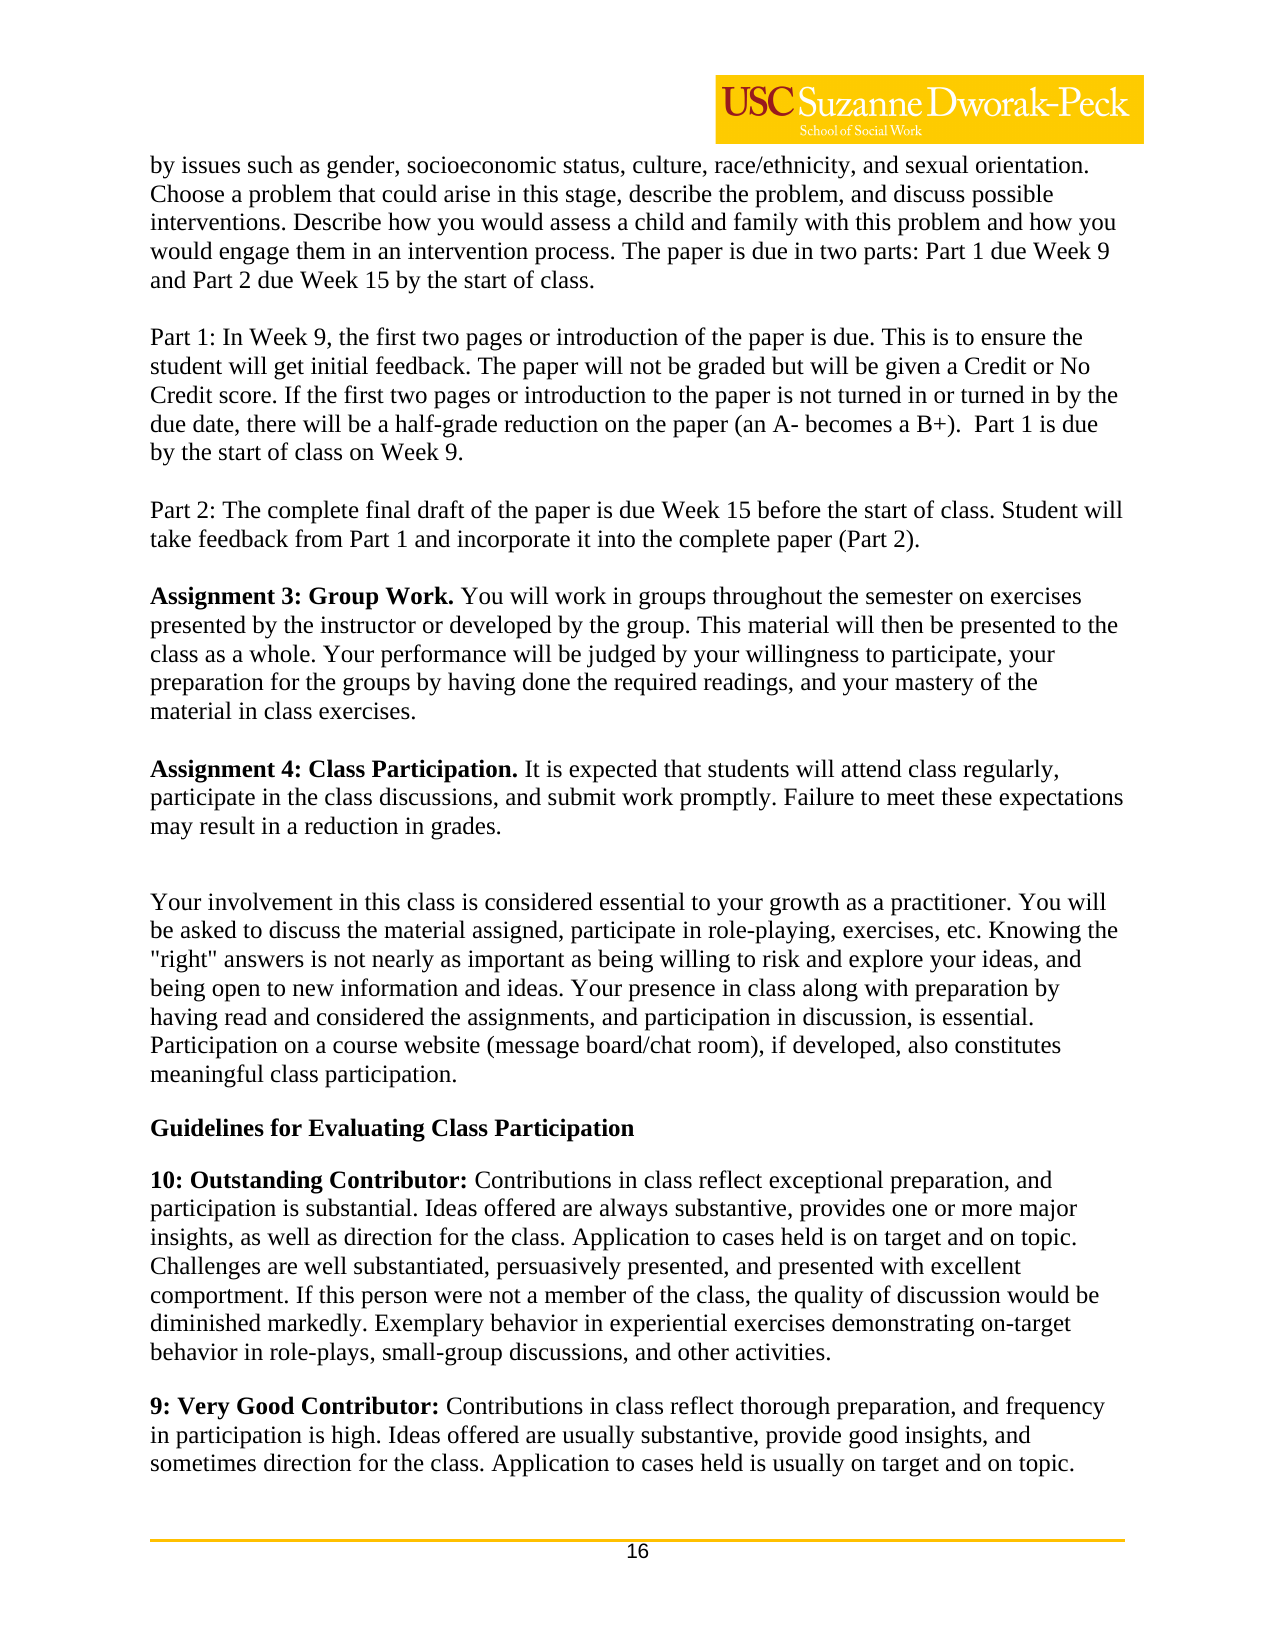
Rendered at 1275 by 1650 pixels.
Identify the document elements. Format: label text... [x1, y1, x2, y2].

text Part 1: In Week 9, the first two pages or introduction of the paper is due. This is to ensure the student will get initial feedback. The paper will not be graded but will be given a Credit or No Credit score. If the first two pages or introduction to the paper is not turned in or turned in by the due date, there will be a half-grade reduction on the paper (an A- becomes a B+). Part 1 is due by the start of class on Week 9. [150, 322, 1125, 466]
text Your involvement in this class is considered essential to your growth as a practitioner. You will be asked to discuss the material assigned, participate in role-playing, exercises, etc. Knowing the "right" answers is not nearly as important as being willing to risk and explore your ideas, and being open to new information and ideas. Your presence in class along with preparation by having read and considered the assignments, and participation in discussion, is essential. Participation on a course website (message board/chat room), if developed, also constitutes meaningful class participation. [150, 887, 1125, 1088]
text 10: Outstanding Contributor: Contributions in class reflect exceptional preparation, and participation is substantial. Ideas offered are always substantive, provides one or more major insights, as well as direction for the class. Application to cases held is on target and on topic. Challenges are well substantiated, persuasively presented, and presented with excellent comportment. If this person were not a member of the class, the quality of discussion would be diminished markedly. Exemplary behavior in experiential exercises demonstrating on-target behavior in role-plays, small-group discussions, and other activities. [150, 1165, 1125, 1366]
subtitle Assignment 4: Class Participation. It is expected that students will attend class regularly, participate in the class discussions, and submit work promptly. Failure to meet these expectations may result in a reduction in grades. [150, 754, 1125, 840]
subtitle Guidelines for Evaluating Class Participation [150, 1113, 1125, 1142]
text Assignment 3: Group Work. You will work in groups throughout the semester on exercises presented by the instructor or developed by the group. This material will then be presented to the class as a whole. Your performance will be judged by your willingness to participate, your preparation for the groups by having done the required readings, and your mastery of the material in class exercises. [150, 581, 1125, 725]
text Part 2: The complete final draft of the paper is due Week 15 before the start of class. Student will take feedback from Part 1 and incorporate it into the complete paper (Part 2). [150, 495, 1125, 552]
picture [715, 75, 1144, 144]
